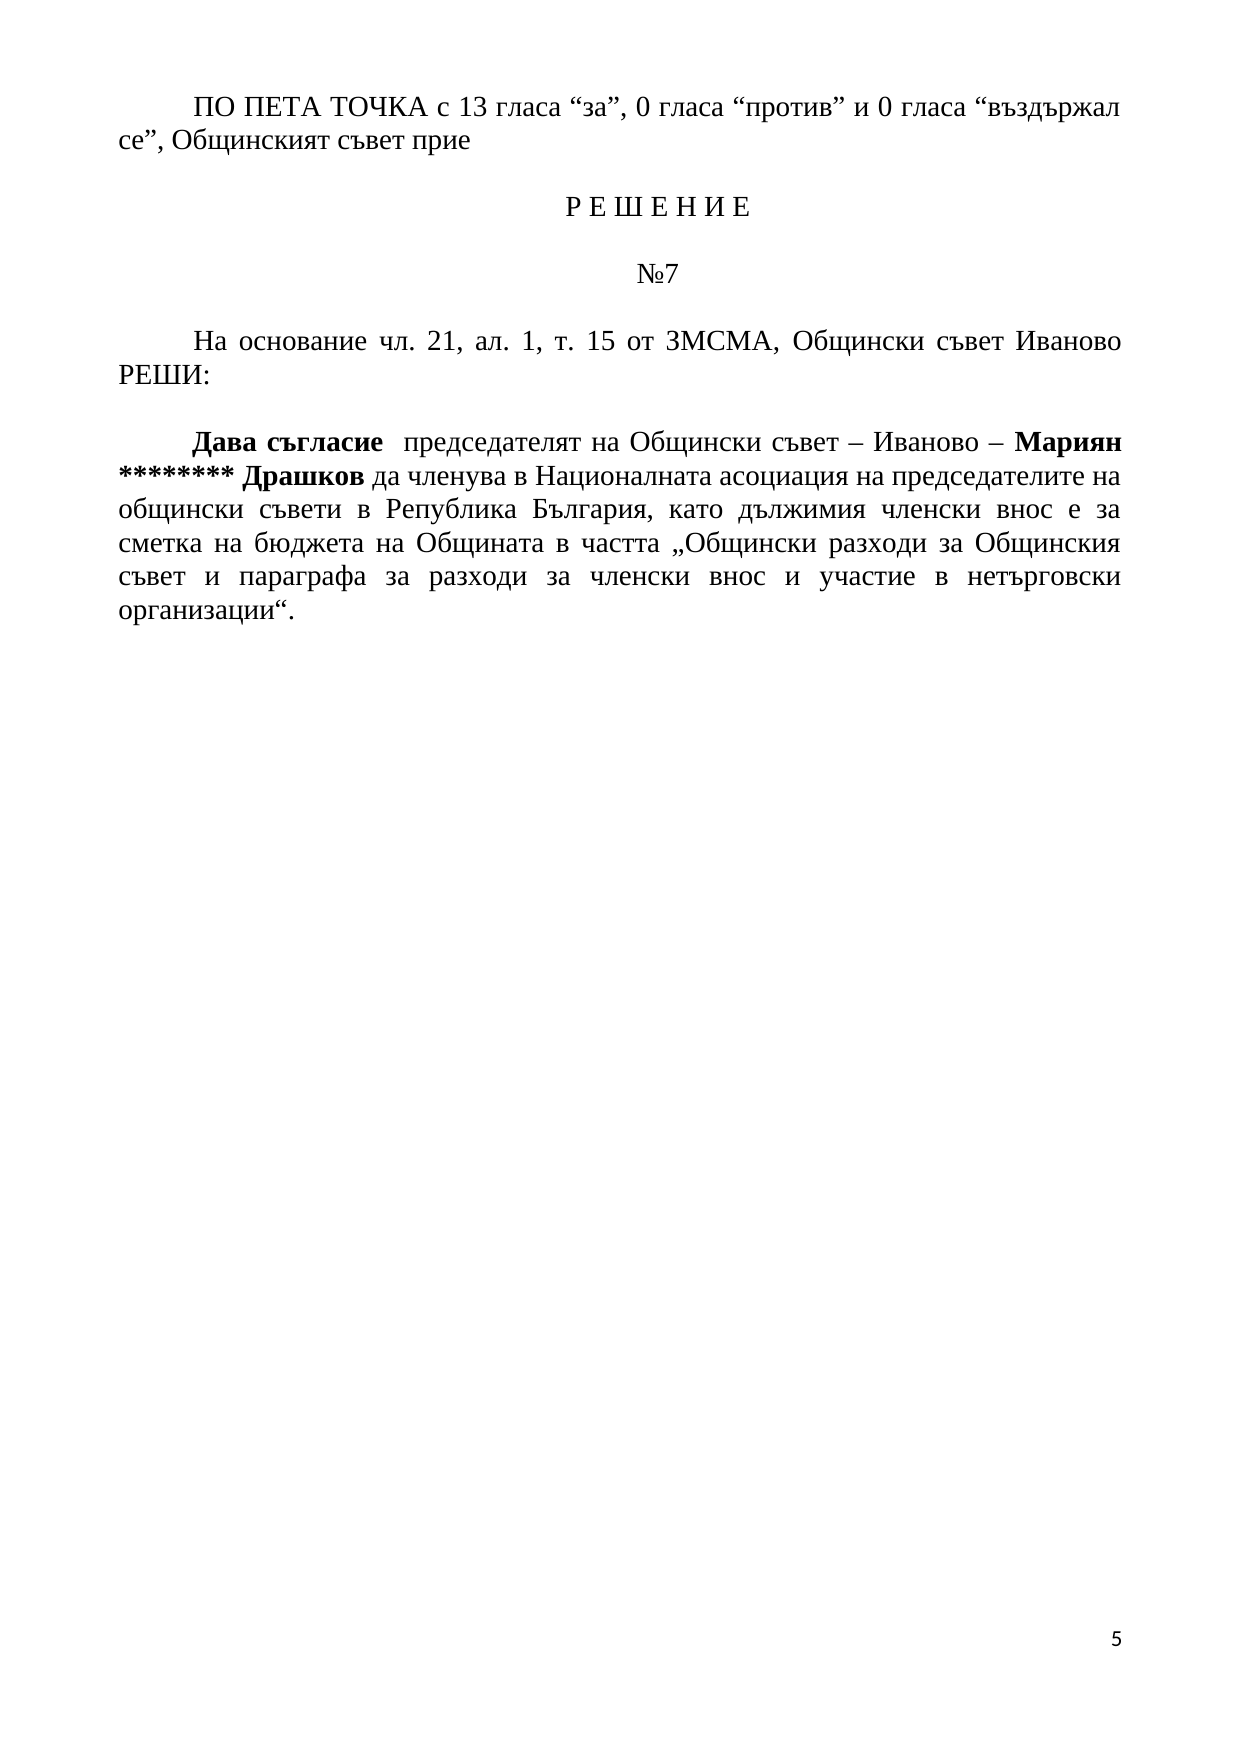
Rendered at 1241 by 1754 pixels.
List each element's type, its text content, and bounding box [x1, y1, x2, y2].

text На основание чл. 21, ал. 1, т. 15 от ЗМСМА, Общински съвет Иваново РЕШИ: [118, 323, 1122, 391]
text ПО ПЕТА ТОЧКА с 13 гласа “за”, 0 гласа “против” и 0 гласа “въздържал се”, Общинският съвет прие [118, 89, 1122, 156]
text Дава съгласие председателят на Общински съвет – Иваново – Мариян ******** Драшков да членува в Националната асоциация на председателите на общински съвети в Република България, като дължимия членски внос е за сметка на бюджета на Общината в частта „Общински разходи за Общинския съвет и параграфа за разходи за членски внос и участие в нетърговски организации“. [118, 424, 1122, 625]
text Р Е Ш Е Н И Е [118, 189, 1122, 223]
text №7 [118, 256, 1122, 290]
